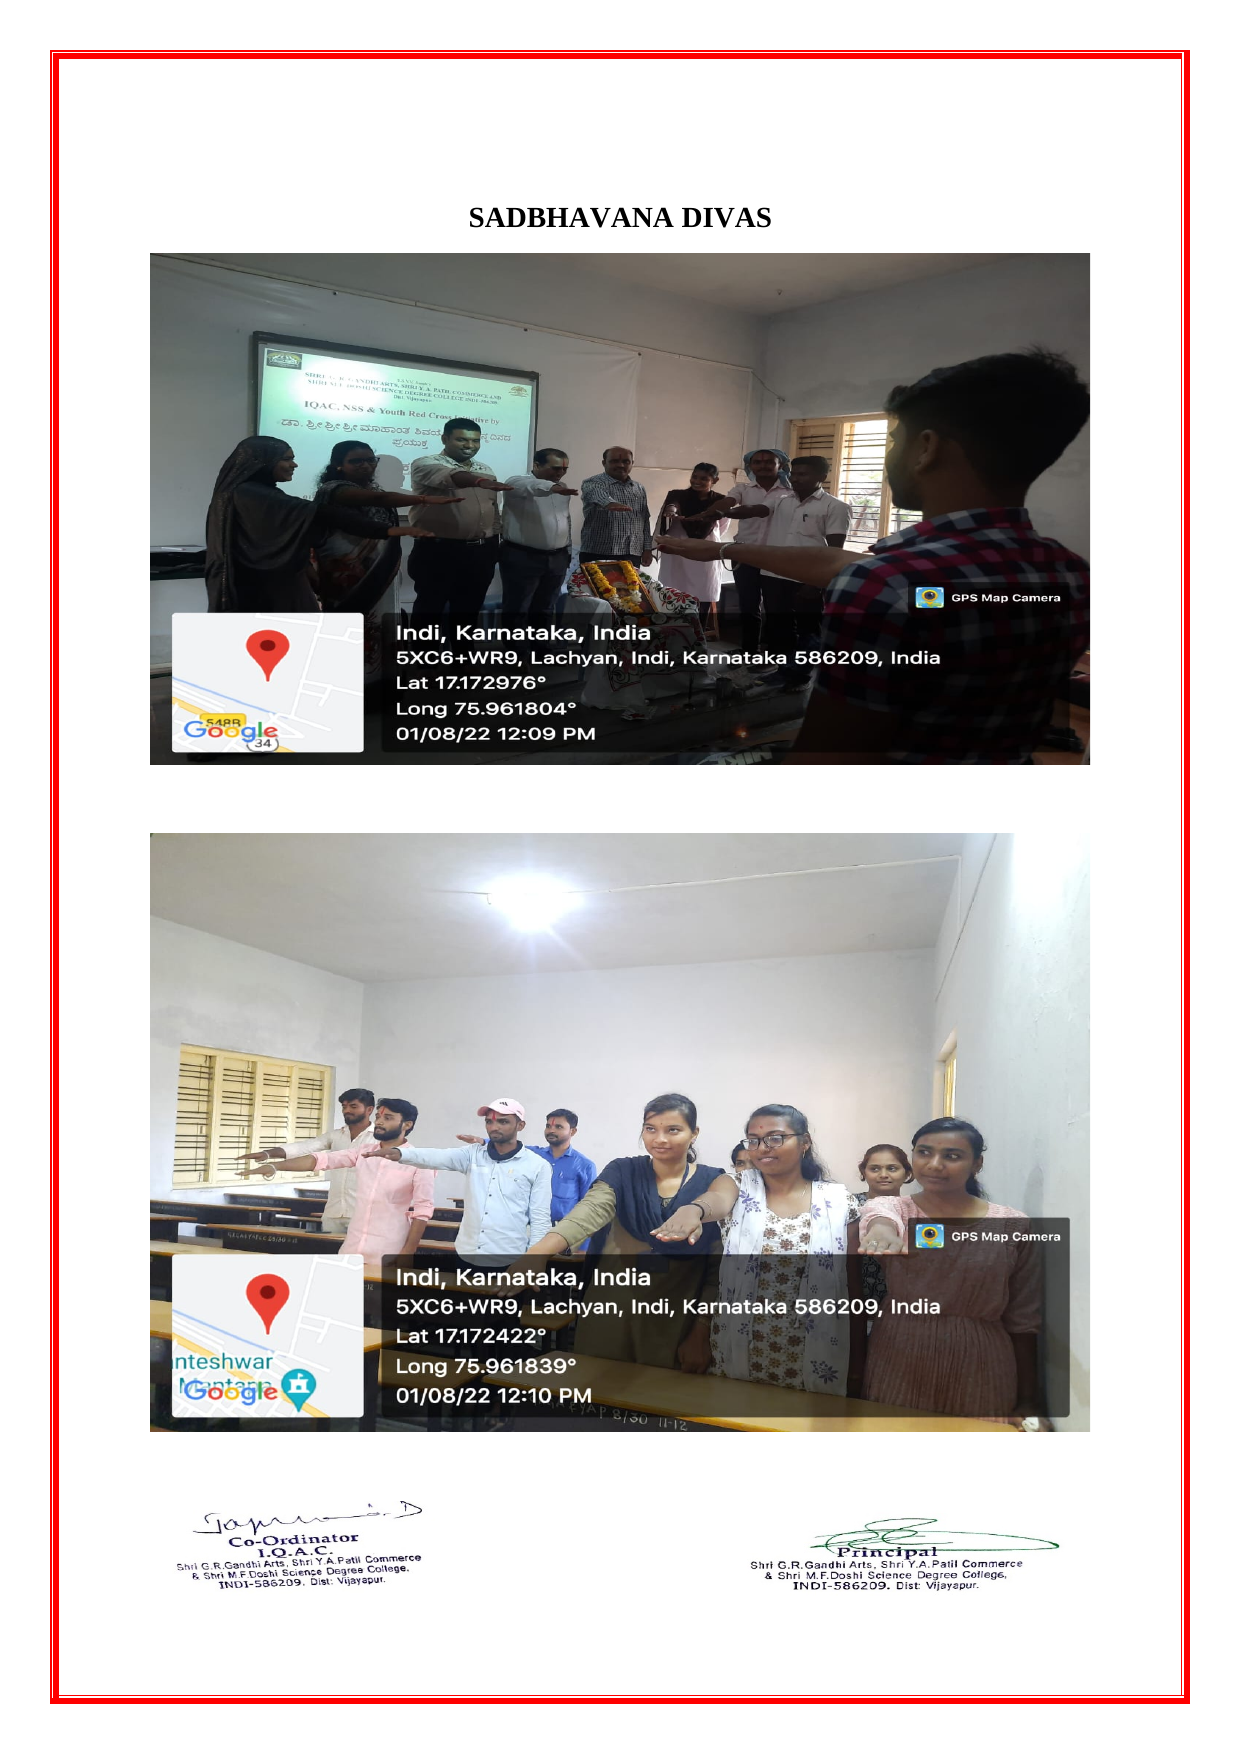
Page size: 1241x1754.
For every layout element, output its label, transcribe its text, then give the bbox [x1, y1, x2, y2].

picture [150, 833, 1091, 1432]
picture [150, 1501, 1091, 1598]
picture [150, 253, 1091, 765]
text SADBHAVANA DIVAS [150, 200, 1090, 234]
